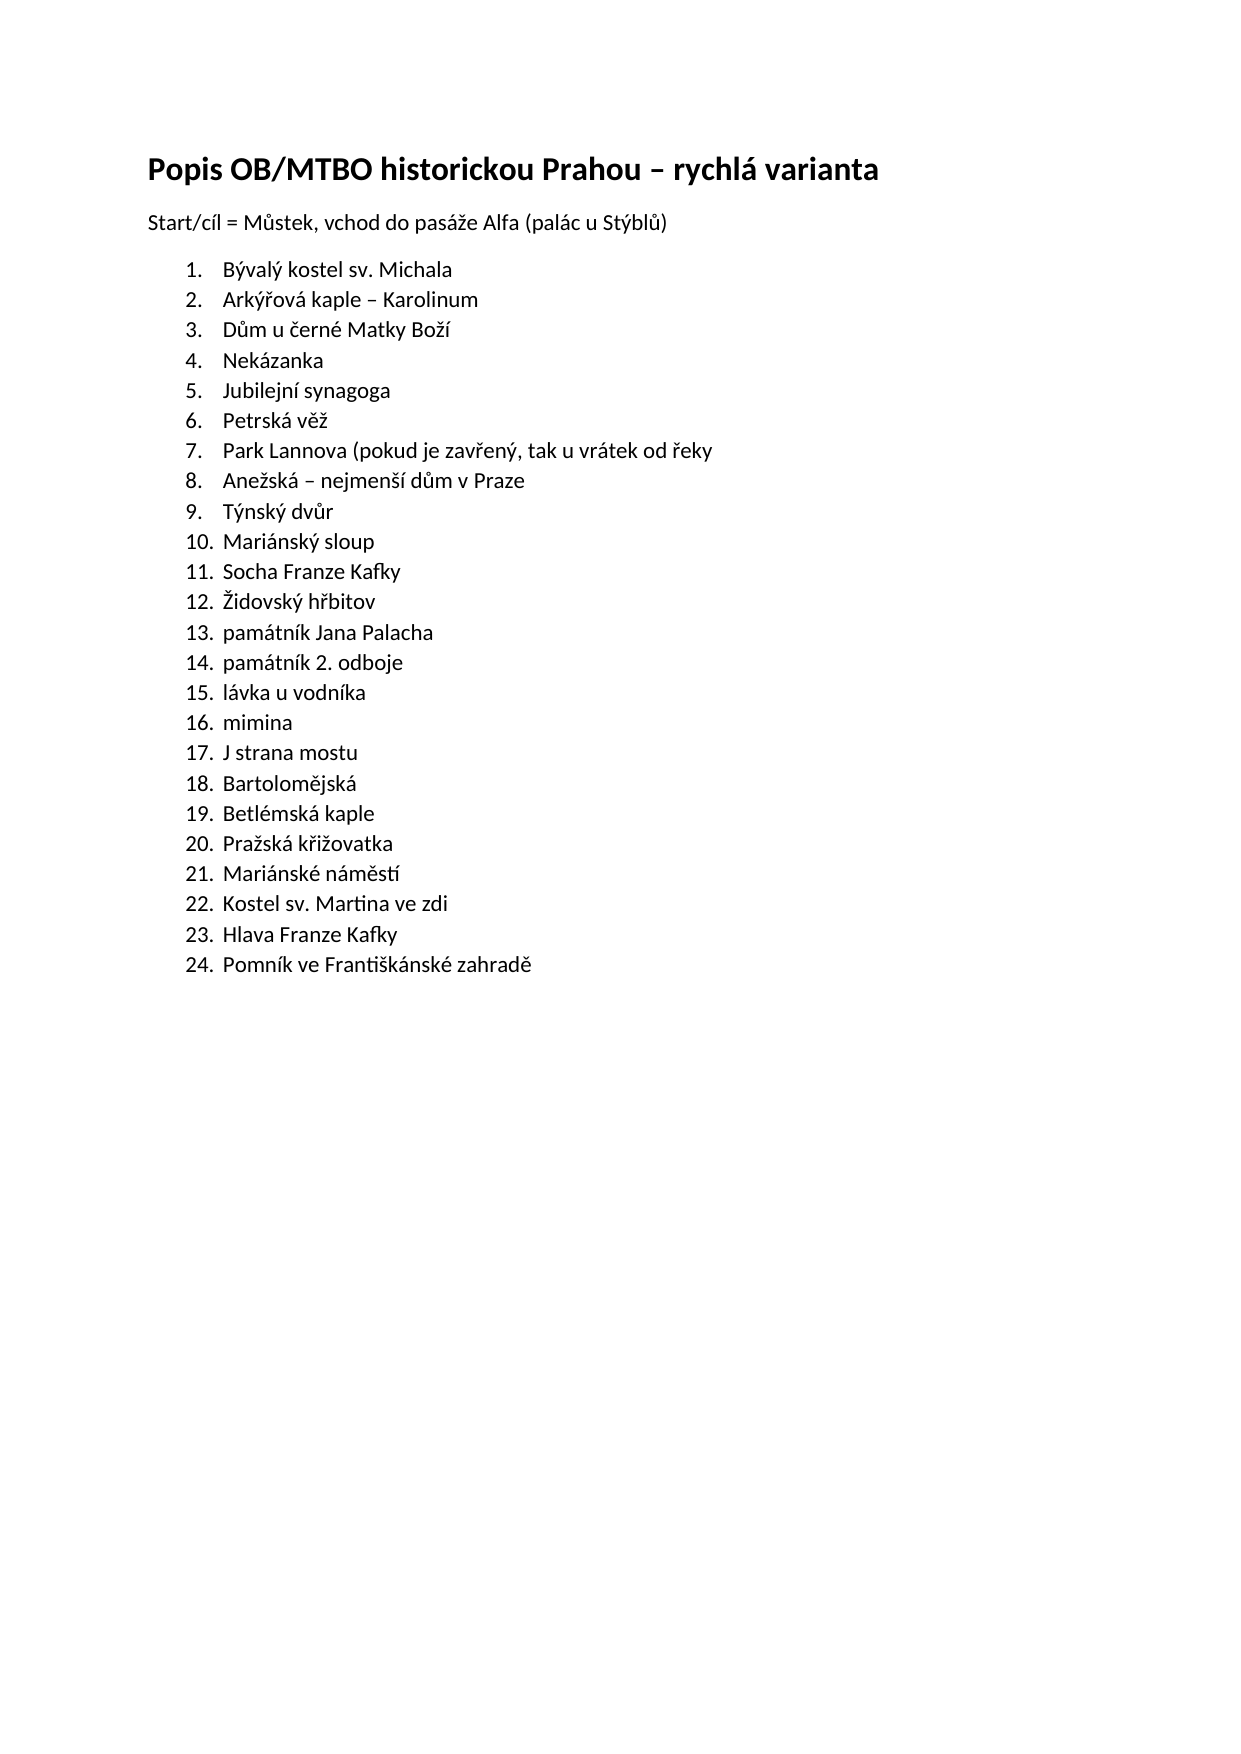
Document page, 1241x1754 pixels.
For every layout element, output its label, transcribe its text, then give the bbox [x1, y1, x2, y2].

list Kostel sv. Martina ve zdi [185, 889, 1093, 917]
list Bývalý kostel sv. Michala [185, 255, 1093, 283]
list památník Jana Palacha [185, 618, 1093, 646]
list Betlémská kaple [185, 799, 1093, 827]
list Hlava Franze Kafky [185, 920, 1093, 948]
list Petrská věž [185, 406, 1093, 434]
list Týnský dvůr [185, 497, 1093, 525]
text Popis OB/MTBO historickou Prahou – rychlá varianta [148, 148, 1093, 188]
list Park Lannova (pokud je zavřený, tak u vrátek od řeky [185, 436, 1093, 464]
list Židovský hřbitov [185, 587, 1093, 615]
list Bartolomějská [185, 769, 1093, 797]
list Nekázanka [185, 346, 1093, 374]
list Arkýřová kaple – Karolinum [185, 285, 1093, 313]
list Mariánský sloup [185, 527, 1093, 555]
list Jubilejní synagoga [185, 376, 1093, 404]
list Anežská – nejmenší dům v Praze [185, 467, 1093, 494]
list Dům u černé Matky Boží [185, 316, 1093, 343]
list Mariánské náměstí [185, 859, 1093, 887]
list Pomník ve Františkánské zahradě [185, 950, 1093, 978]
list lávka u vodníka [185, 678, 1093, 706]
list památník 2. odboje [185, 648, 1093, 676]
list Pražská křižovatka [185, 829, 1093, 857]
text Start/cíl = Můstek, vchod do pasáže Alfa (palác u Stýblů) [148, 208, 1093, 236]
list mimina [185, 708, 1093, 736]
list J strana mostu [185, 738, 1093, 766]
list Socha Franze Kafky [185, 557, 1093, 585]
